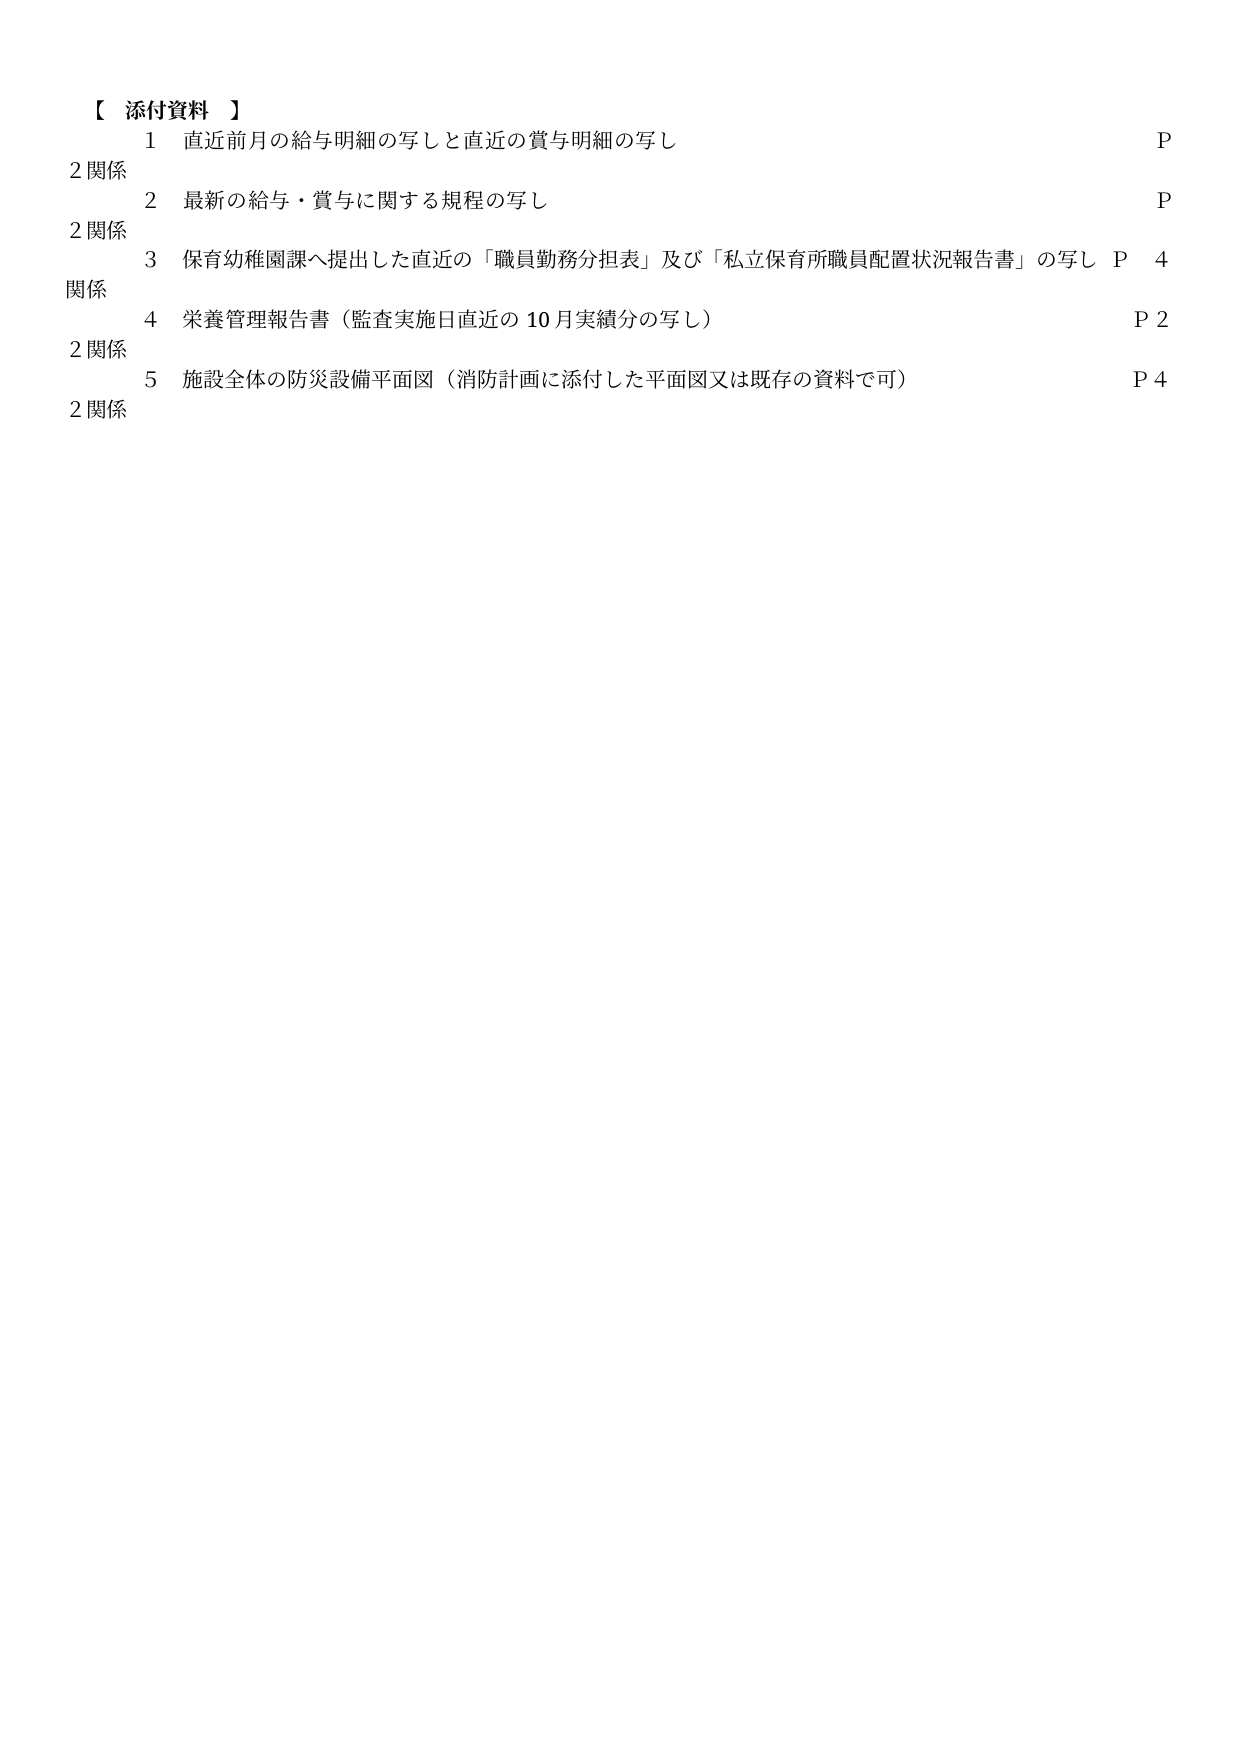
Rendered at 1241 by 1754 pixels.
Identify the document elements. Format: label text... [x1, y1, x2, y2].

text ２ 最新の給与・賞与に関する規程の写し Ｐ ２関係 [65, 184, 1175, 244]
text 【 添付資料 】 [65, 94, 1175, 124]
text ３ 保育幼稚園課へ提出した直近の「職員勤務分担表」及び「私立保育所職員配置状況報告書」の写し Ｐ ４関係 [65, 244, 1175, 304]
text ５ 施設全体の防災設備平面図（消防計画に添付した平面図又は既存の資料で可） Ｐ４２関係 [65, 364, 1175, 423]
text ４ 栄養管理報告書（監査実施日直近の10月実績分の写し） Ｐ２２関係 [65, 304, 1175, 364]
text １ 直近前月の給与明細の写しと直近の賞与明細の写し Ｐ ２関係 [65, 124, 1175, 184]
